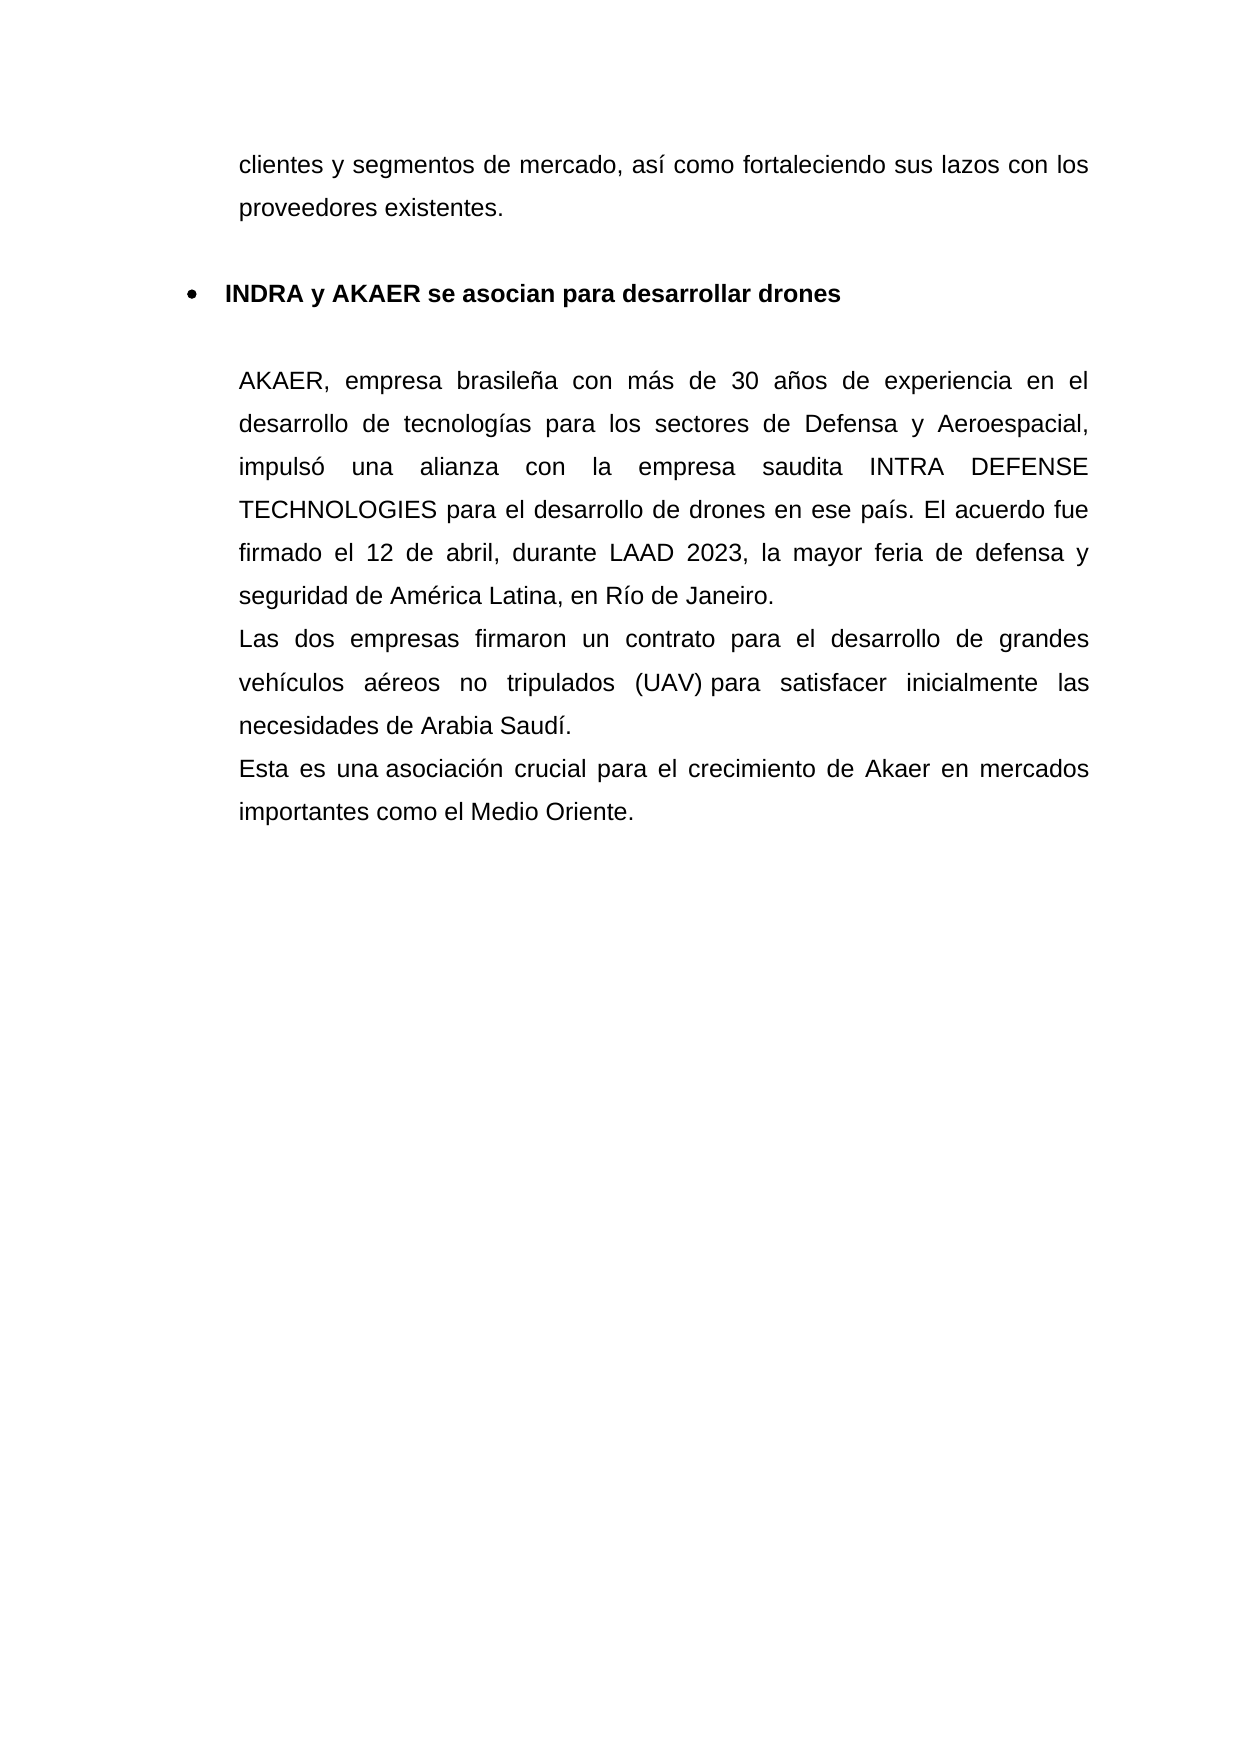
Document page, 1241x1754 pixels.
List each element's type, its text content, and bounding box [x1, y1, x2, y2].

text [239, 150, 1090, 222]
text Las dos empresas firmaron un contrato para el desarrollo de grandes vehículos aéreos no tripulados (UAV) para satisfacer inicialmente las necesidades de Arabia Saudí. [239, 624, 1090, 739]
list INDRA y AKAER se asocian para desarrollar drones [187, 279, 1090, 308]
text AKAER, empresa brasileña con más de 30 años de experiencia en el desarrollo de tecnologías para los sectores de Defensa y Aeroespacial, impulsó una alianza con la empresa saudita INTRA DEFENSE TECHNOLOGIES para el desarrollo de drones en ese país. El acuerdo fue firmado el 12 de abril, durante LAAD 2023, la mayor feria de defensa y seguridad de América Latina, en Río de Janeiro. [239, 366, 1090, 610]
text Esta es una asociación crucial para el crecimiento de Akaer en mercados importantes como el Medio Oriente. [239, 754, 1090, 826]
